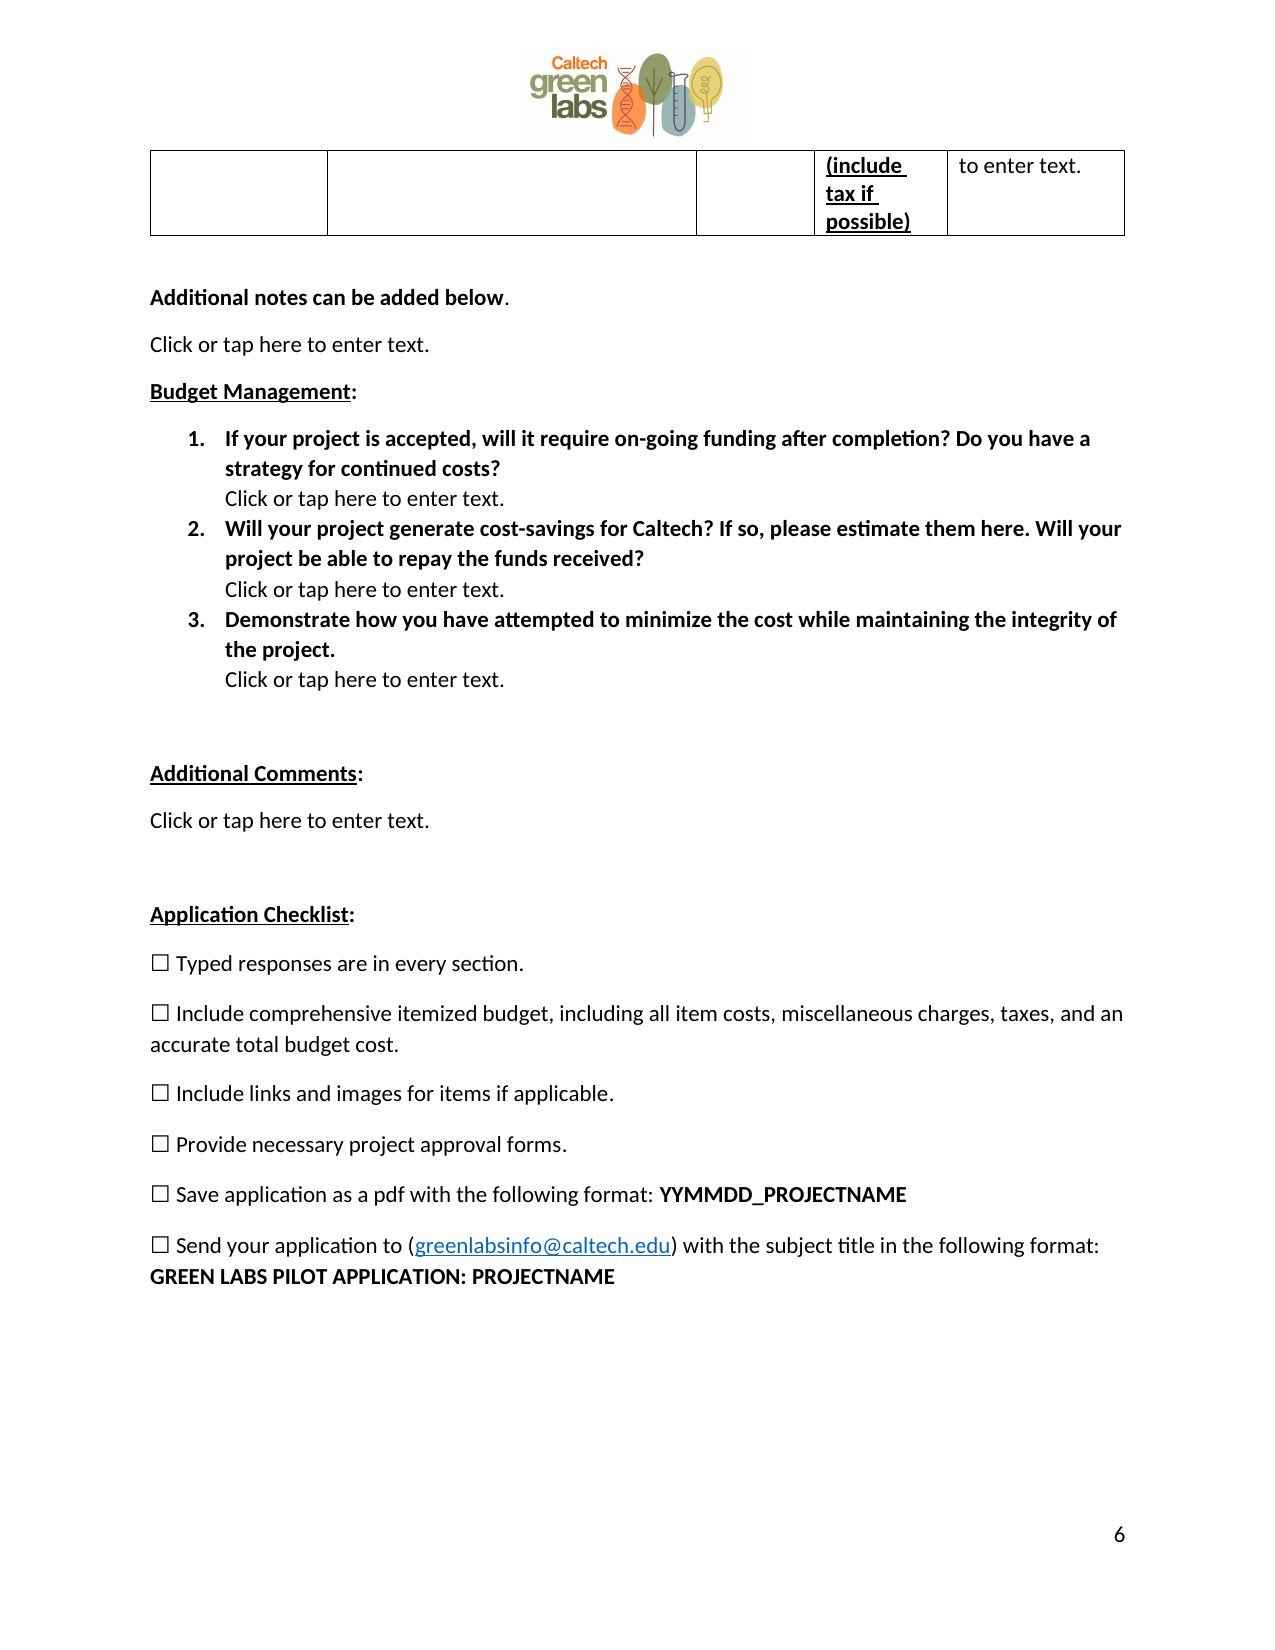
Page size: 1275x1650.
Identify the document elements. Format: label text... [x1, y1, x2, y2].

list Will your project generate cost-savings for Caltech? If so, please estimate them here. Will your project be able to repay the funds received? [187, 514, 1125, 572]
text Provide necessary project approval forms. [150, 1128, 1125, 1159]
list Demonstrate how you have attempted to minimize the cost while maintaining the integrity of the project. [187, 605, 1125, 663]
text Application Checklist: [150, 900, 1125, 928]
text Save application as a pdf with the following format: YYMMDD_PROJECTNAME [150, 1178, 1125, 1209]
list If your project is accepted, will it require on-going funding after completion? Do you have a strategy for continued costs? [187, 424, 1125, 482]
text Typed responses are in every section. [150, 947, 1125, 978]
text Send your application to (greenlabsinfo@caltech.edu) with the subject title in the following format: GREEN LABS PILOT APPLICATION: PROJECTNAME [150, 1228, 1125, 1290]
picture [521, 43, 754, 145]
text Budget Management: [150, 377, 1125, 405]
text Additional notes can be added below. [150, 283, 1125, 311]
text Additional Comments: [150, 759, 1125, 787]
text Include links and images for items if applicable. [150, 1077, 1125, 1108]
text Include comprehensive itemized budget, including all item costs, miscellaneous charges, taxes, and an accurate total budget cost. [150, 997, 1125, 1058]
